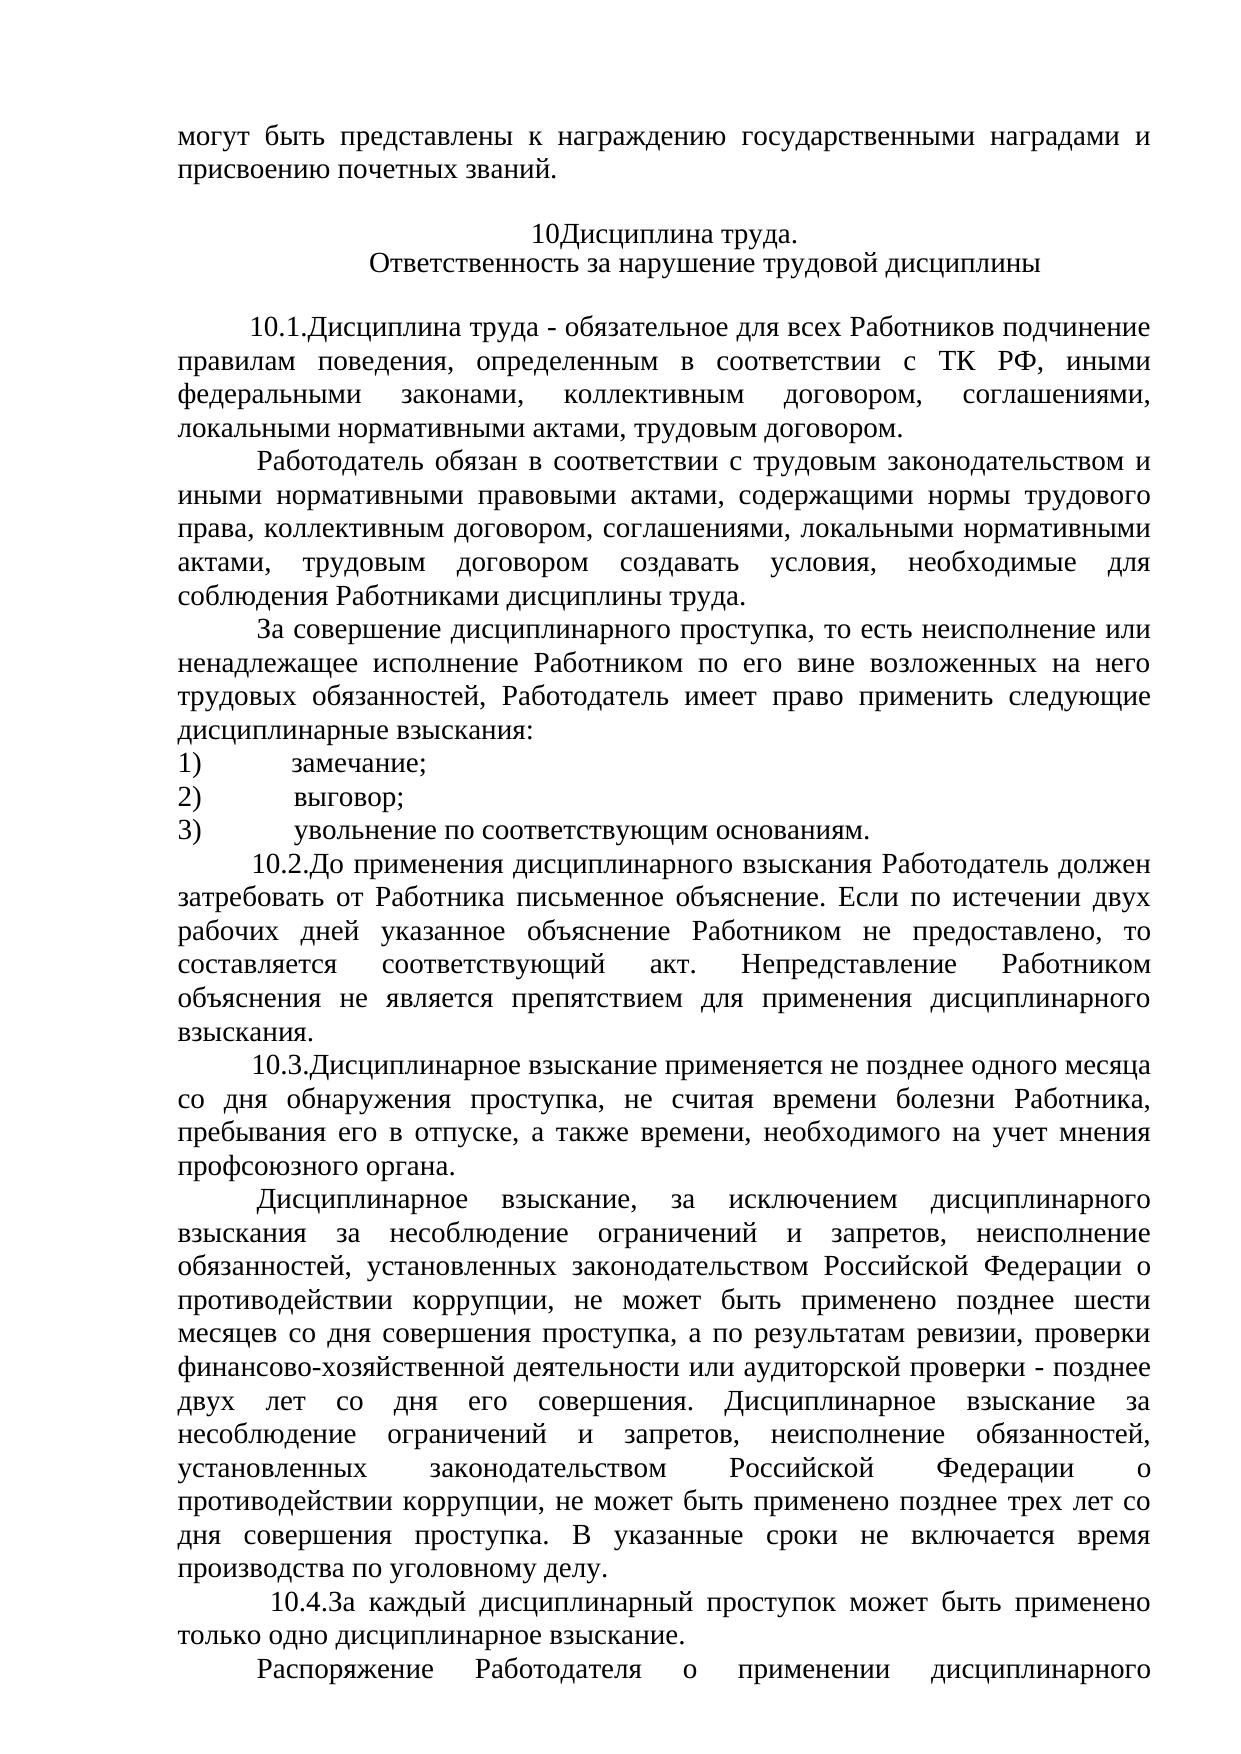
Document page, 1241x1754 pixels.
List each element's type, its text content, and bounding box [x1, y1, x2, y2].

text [177, 1652, 1152, 1685]
text 10.4.За каждый дисциплинарный проступок может быть применено только одно дисциплинарное взыскание. [177, 1584, 1152, 1652]
text Работодатель обязан в соответствии с трудовым законодательством и иными нормативными правовыми актами, содержащими нормы трудового права, коллективным договором, соглашениями, локальными нормативными актами, трудовым договором создавать условия, необходимые для соблюдения Работниками дисциплины труда. [177, 444, 1152, 612]
text За совершение дисциплинарного проступка, то есть неисполнение или ненадлежащее исполнение Работником по его вине возложенных на него трудовых обязанностей, Работодатель имеет право применить следующие дисциплинарные взыскания: [177, 612, 1152, 746]
text 10.3.Дисциплинарное взыскание применяется не позднее одного месяца со дня обнаружения проступка, не считая времени болезни Работника, пребывания его в отпуске, а также времени, необходимого на учет мнения профсоюзного органа. [177, 1048, 1152, 1182]
text Ответственность за нарушение трудовой дисциплины [369, 249, 1152, 278]
list выговор; [177, 779, 1152, 813]
text 10Дисциплина труда. [177, 220, 1152, 249]
text 10.1.Дисциплина труда - обязательное для всех Работников подчинение правилам поведения, определенным в соответствии с ТК РФ, иными федеральными законами, коллективным договором, соглашениями, локальными нормативными актами, трудовым договором. [177, 310, 1152, 444]
text Дисциплинарное взыскание, за исключением дисциплинарного взыскания за несоблюдение ограничений и запретов, неисполнение обязанностей, установленных законодательством Российской Федерации о противодействии коррупции, не может быть применено позднее шести месяцев со дня совершения проступка, а по результатам ревизии, проверки финансово-хозяйственной деятельности или аудиторской проверки - позднее двух лет со дня его совершения. Дисциплинарное взыскание за несоблюдение ограничений и запретов, неисполнение обязанностей, установленных законодательством Российской Федерации о противодействии коррупции, не может быть применено позднее трех лет со дня совершения проступка. В указанные сроки не включается время производства по уголовному делу. [177, 1182, 1152, 1584]
text 10.2.До применения дисциплинарного взыскания Работодатель должен затребовать от Работника письменное объяснение. Если по истечении двух рабочих дней указанное объяснение Работником не предоставлено, то составляется соответствующий акт. Непредставление Работником объяснения не является препятствием для применения дисциплинарного взыскания. [177, 847, 1152, 1048]
list увольнение по соответствующим основаниям. [177, 813, 1152, 847]
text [177, 118, 1152, 185]
list замечание; [177, 746, 1152, 779]
